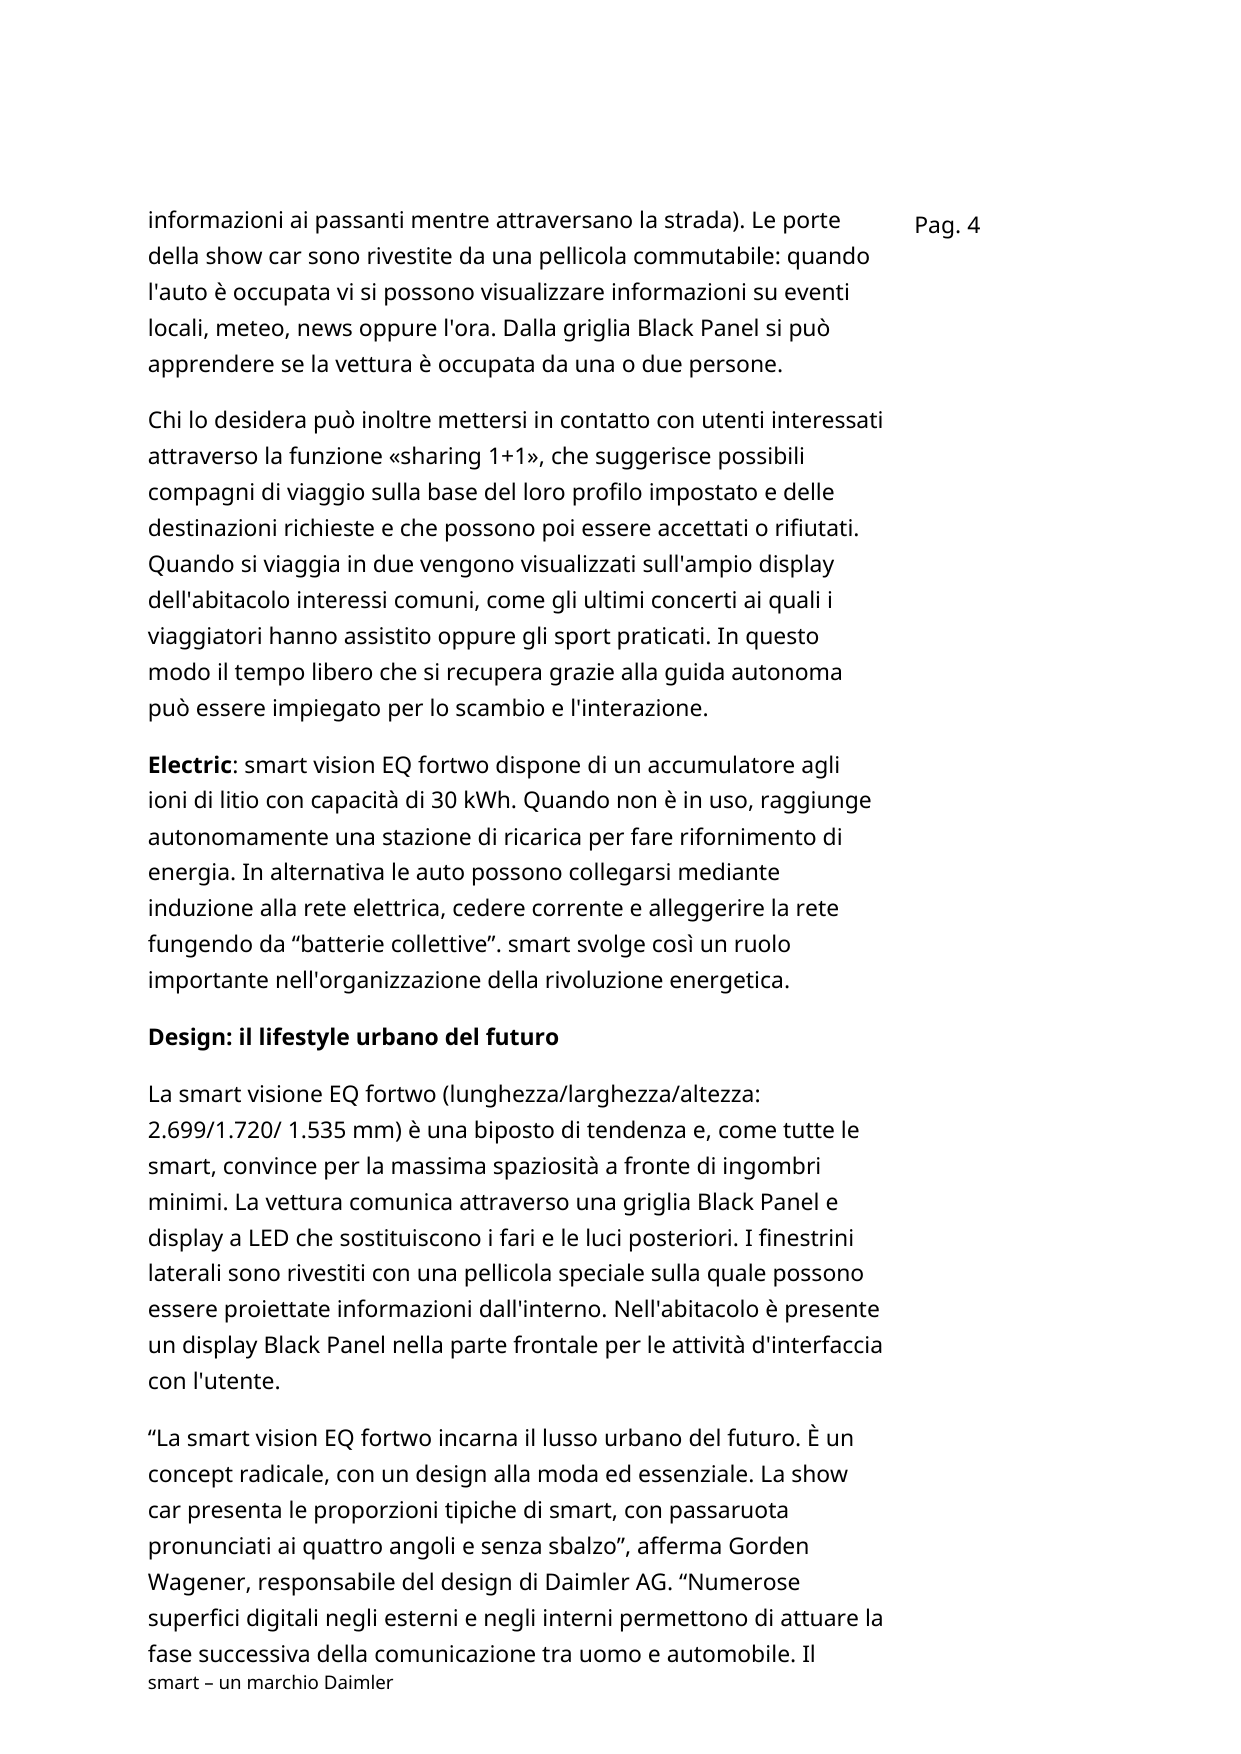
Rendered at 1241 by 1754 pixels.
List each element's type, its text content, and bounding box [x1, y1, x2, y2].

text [148, 204, 886, 379]
text Electric: smart vision EQ fortwo dispone di un accumulatore agli ioni di litio con capacità di 30 kWh. Quando non è in uso, raggiunge autonomamente una stazione di ricarica per fare rifornimento di energia. In alternativa le auto possono collegarsi mediante induzione alla rete elettrica, cedere corrente e alleggerire la rete fungendo da “batterie collettive”. smart svolge così un ruolo importante nell'organizzazione della rivoluzione energetica. [148, 748, 886, 995]
text Chi lo desidera può inoltre mettersi in contatto con utenti interessati attraverso la funzione «sharing 1+1», che suggerisce possibili compagni di viaggio sulla base del loro profilo impostato e delle destinazioni richieste e che possono poi essere accettati o rifiutati. Quando si viaggia in due vengono visualizzati sull'ampio display dell'abitacolo interessi comuni, come gli ultimi concerti ai quali i viaggiatori hanno assistito oppure gli sport praticati. In questo modo il tempo libero che si recupera grazie alla guida autonoma può essere impiegato per lo scambio e l'interazione. [148, 404, 886, 723]
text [148, 1422, 886, 1669]
text Design: il lifestyle urbano del futuro [148, 1021, 886, 1052]
text La smart visione EQ fortwo (lunghezza/larghezza/altezza: 2.699/1.720/ 1.535 mm) è una biposto di tendenza e, come tutte le smart, convince per la massima spaziosità a fronte di ingombri minimi. La vettura comunica attraverso una griglia Black Panel e display a LED che sostituiscono i fari e le luci posteriori. I finestrini laterali sono rivestiti con una pellicola speciale sulla quale possono essere proiettate informazioni dall'interno. Nell'abitacolo è presente un display Black Panel nella parte frontale per le attività d'interfaccia con l'utente. [148, 1078, 886, 1396]
